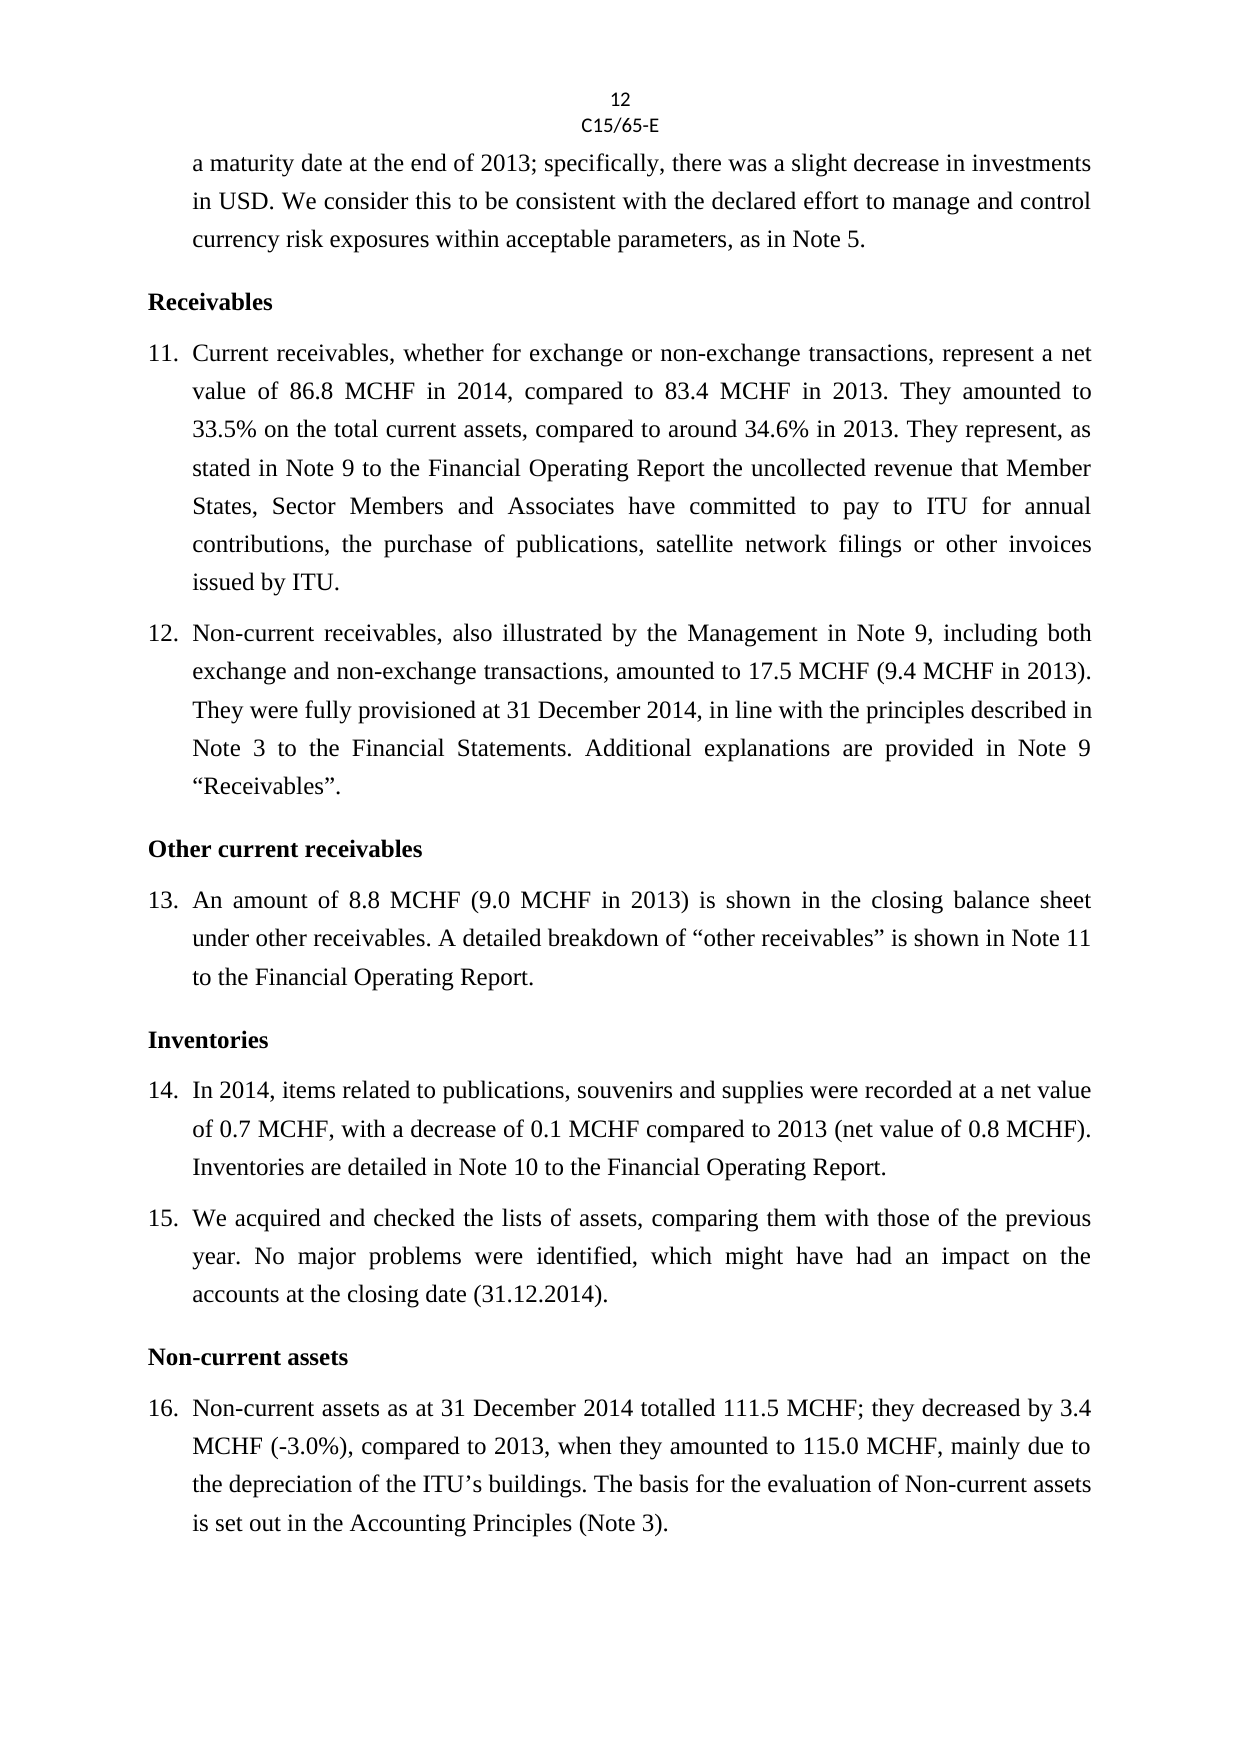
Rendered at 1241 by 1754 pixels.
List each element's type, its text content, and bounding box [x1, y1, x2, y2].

text Current receivables, whether for exchange or non-exchange transactions, represent a net value of 86.8 MCHF in 2014, compared to 83.4 MCHF in 2013. They amounted to 33.5% on the total current assets, compared to around 34.6% in 2013. They represent, as stated in Note 9 to the Financial Operating Report the uncollected revenue that Member States, Sector Members and Associates have committed to pay to ITU for annual contributions, the purchase of publications, satellite network filings or other invoices issued by ITU. [148, 338, 1092, 596]
text In 2014, items related to publications, souvenirs and supplies were recorded at a net value of 0.7 MCHF, with a decrease of 0.1 MCHF compared to 2013 (net value of 0.8 MCHF). Inventories are detailed in Note 10 to the Financial Operating Report. [148, 1076, 1092, 1181]
subtitle Inventories [148, 1025, 1092, 1053]
subtitle Receivables [148, 287, 1092, 316]
text We acquired and checked the lists of assets, comparing them with those of the previous year. No major problems were identified, which might have had an impact on the accounts at the closing date (31.12.2014). [148, 1203, 1092, 1308]
text An amount of 8.8 MCHF (9.0 MCHF in 2013) is shown in the closing balance sheet under other receivables. A detailed breakdown of “other receivables” is shown in Note 11 to the Financial Operating Report. [148, 885, 1092, 990]
subtitle Non-current assets [148, 1342, 1092, 1371]
text Non-current receivables, also illustrated by the Management in Note 9, including both exchange and non-exchange transactions, amounted to 17.5 MCHF (9.4 MCHF in 2013). They were fully provisioned at 31 December 2014, in line with the principles described in Note 3 to the Financial Statements. Additional explanations are provided in Note 9 “Receivables”. [148, 618, 1092, 800]
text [148, 148, 1092, 253]
text Non-current assets as at 31 December 2014 totalled 111.5 MCHF; they decreased by 3.4 MCHF (-3.0%), compared to 2013, when they amounted to 115.0 MCHF, mainly due to the depreciation of the ITU’s buildings. The basis for the evaluation of Non-current assets is set out in the Accounting Principles (Note 3). [148, 1393, 1092, 1537]
subtitle Other current receivables [148, 834, 1092, 863]
